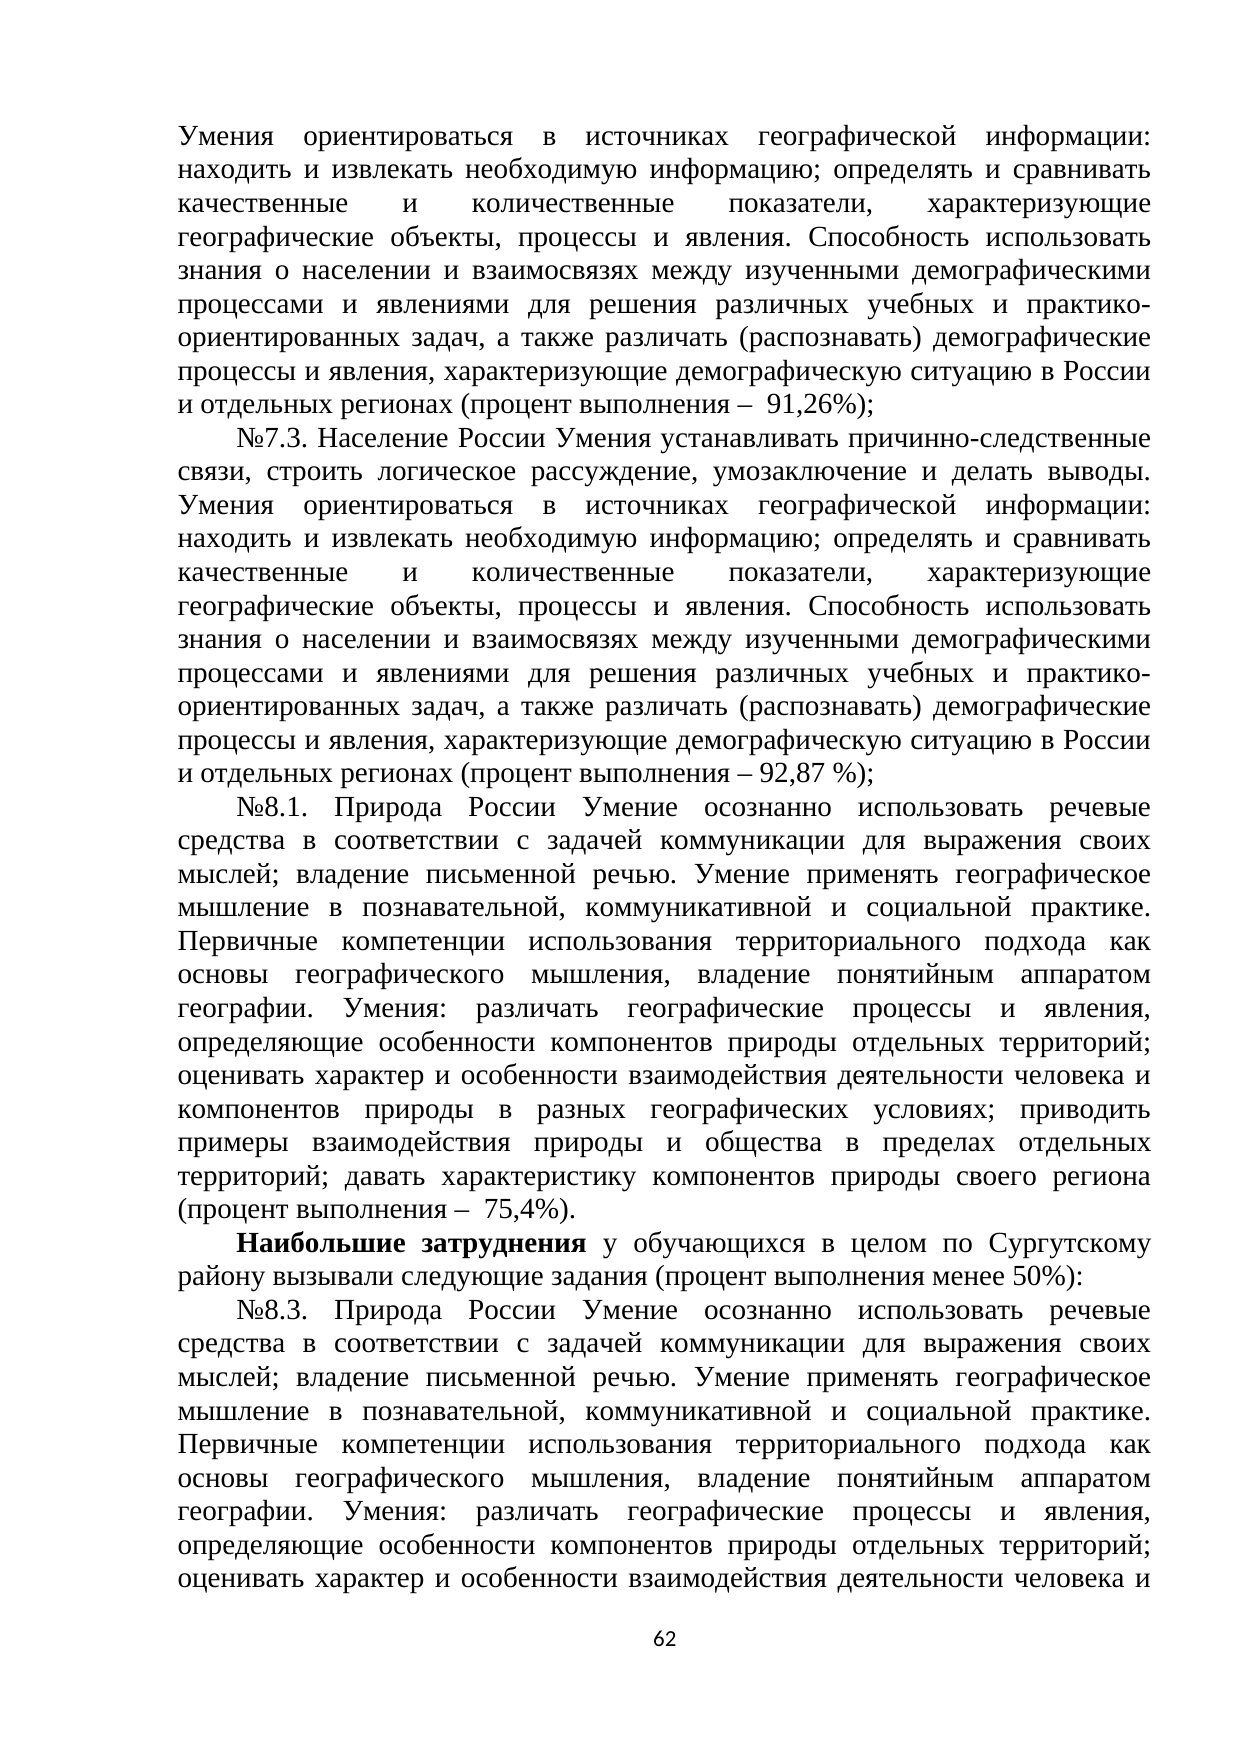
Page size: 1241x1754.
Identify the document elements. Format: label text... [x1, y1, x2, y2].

text №8.1. Природа России Умение осознанно использовать речевые средства в соответствии с задачей коммуникации для выражения своих мыслей; владение письменной речью. Умение применять географическое мышление в познавательной, коммуникативной и социальной практике. Первичные компетенции использования территориального подхода как основы географического мышления, владение понятийным аппаратом географии. Умения: различать географические процессы и явления, определяющие особенности компонентов природы отдельных территорий; оценивать характер и особенности взаимодействия деятельности человека и компонентов природы в разных географических условиях; приводить примеры взаимодействия природы и общества в пределах отдельных территорий; давать характеристику компонентов природы своего региона (процент выполнения – 75,4%). [177, 789, 1152, 1225]
text №7.3. Население России Умения устанавливать причинно-следственные связи, строить логическое рассуждение, умозаключение и делать выводы. Умения ориентироваться в источниках географической информации: находить и извлекать необходимую информацию; определять и сравнивать качественные и количественные показатели, характеризующие географические объекты, процессы и явления. Способность использовать знания о населении и взаимосвязях между изученными демографическими процессами и явлениями для решения различных учебных и практико-ориентированных задач, а также различать (распознавать) демографические процессы и явления, характеризующие демографическую ситуацию в России и отдельных регионах (процент выполнения – 92,87 %); [177, 420, 1152, 789]
text Наибольшие затруднения у обучающихся в целом по Сургутскому району вызывали следующие задания (процент выполнения менее 50%): [177, 1225, 1152, 1292]
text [177, 1292, 1152, 1594]
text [177, 118, 1152, 420]
